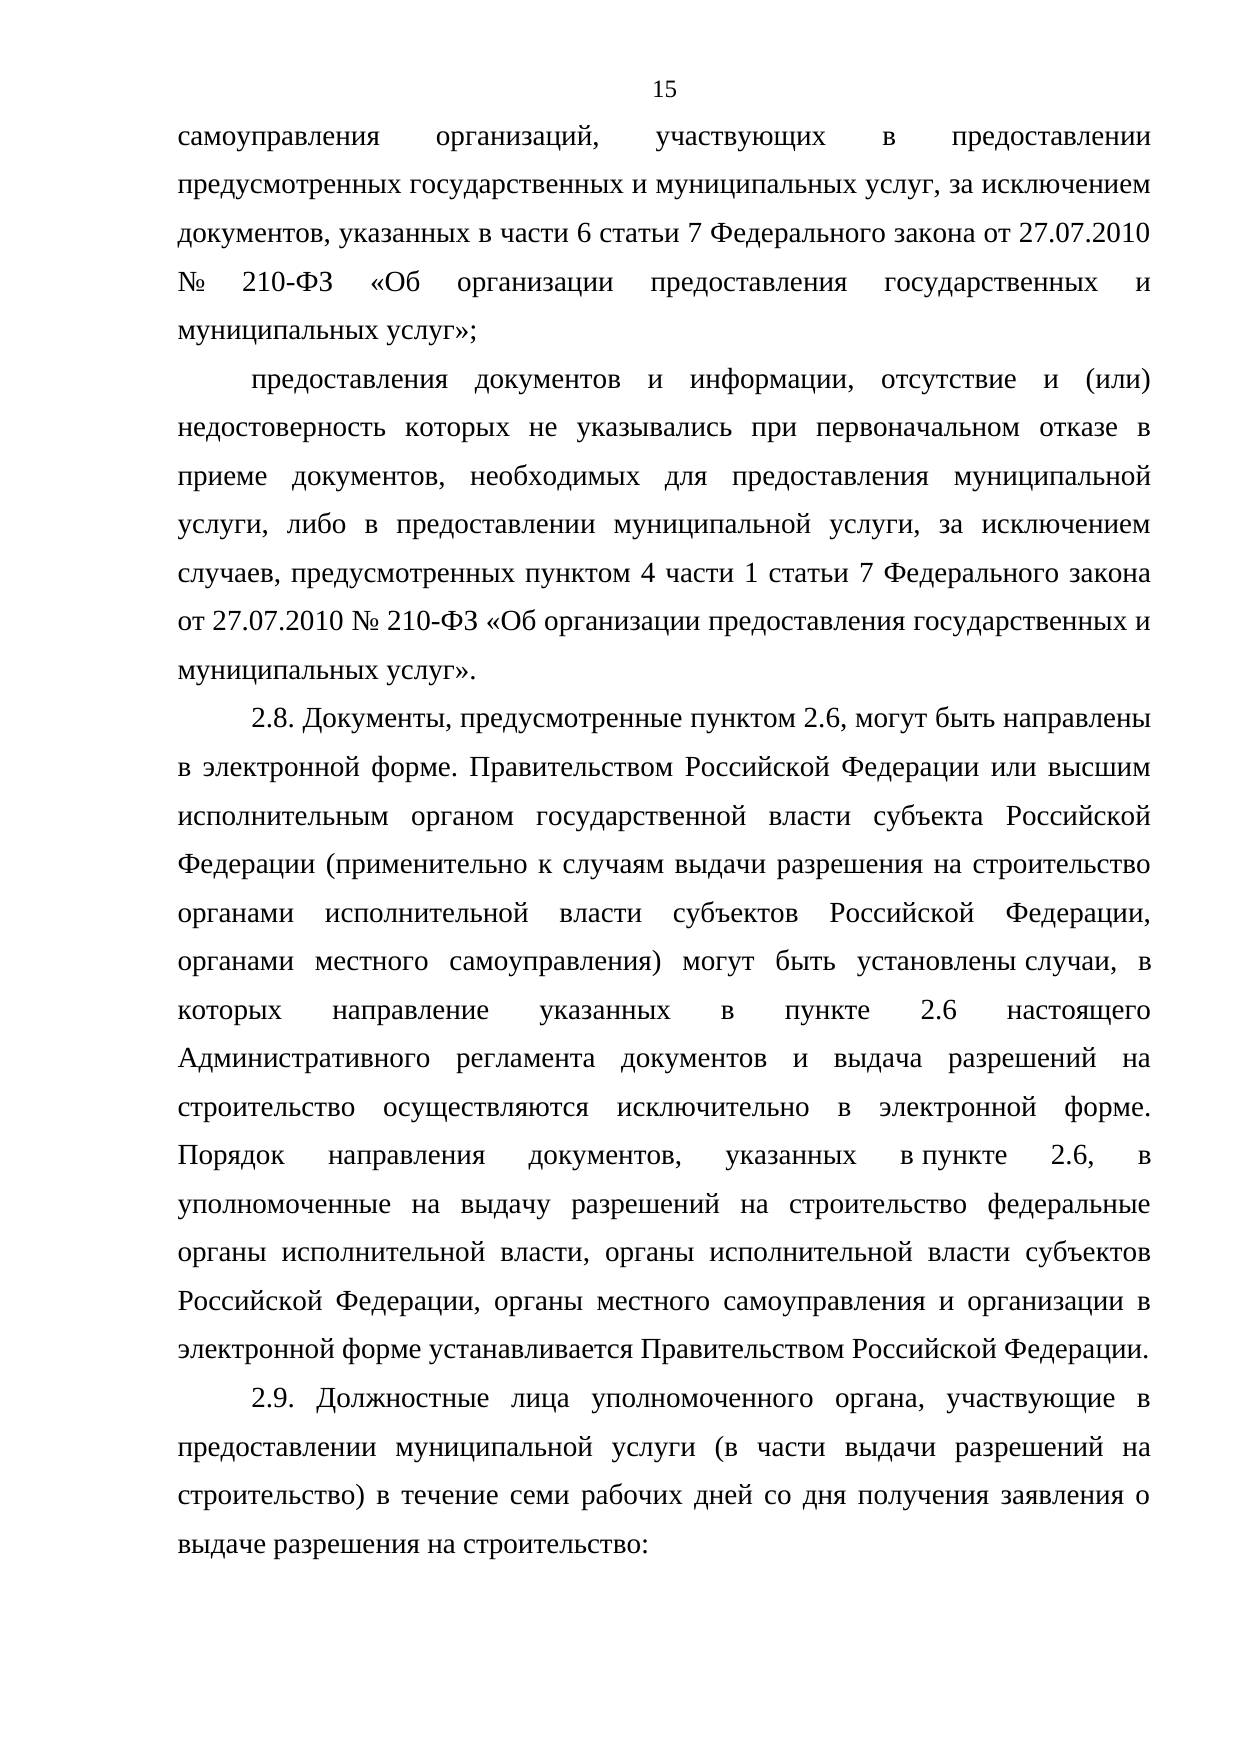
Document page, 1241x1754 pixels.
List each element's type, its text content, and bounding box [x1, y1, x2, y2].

text предоставления документов и информации, отсутствие и (или) недостоверность которых не указывались при первоначальном отказе в приеме документов, необходимых для предоставления муниципальной услуги, либо в предоставлении муниципальной услуги, за исключением случаев, предусмотренных пунктом 4 части 1 статьи 7 Федерального закона от 27.07.2010 № 210-ФЗ «Об организации предоставления государственных и муниципальных услуг». [177, 361, 1152, 686]
text 2.8. Документы, предусмотренные пунктом 2.6, могут быть направлены в электронной форме. Правительством Российской Федерации или высшим исполнительным органом государственной власти субъекта Российской Федерации (применительно к случаям выдачи разрешения на строительство органами исполнительной власти субъектов Российской Федерации, органами местного самоуправления) могут быть установлены случаи, в которых направление указанных в пункте 2.6 настоящего Административного регламента документов и выдача разрешений на строительство осуществляются исключительно в электронной форме. Порядок направления документов, указанных в пункте 2.6, в уполномоченные на выдачу разрешений на строительство федеральные органы исполнительной власти, органы исполнительной власти субъектов Российской Федерации, органы местного самоуправления и организации в электронной форме устанавливается Правительством Российской Федерации. [177, 701, 1152, 1365]
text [177, 118, 1152, 346]
text 2.9. Должностные лица уполномоченного органа, участвующие в предоставлении муниципальной услуги (в части выдачи разрешений на строительство) в течение семи рабочих дней со дня получения заявления о выдаче разрешения на строительство: [177, 1380, 1152, 1559]
